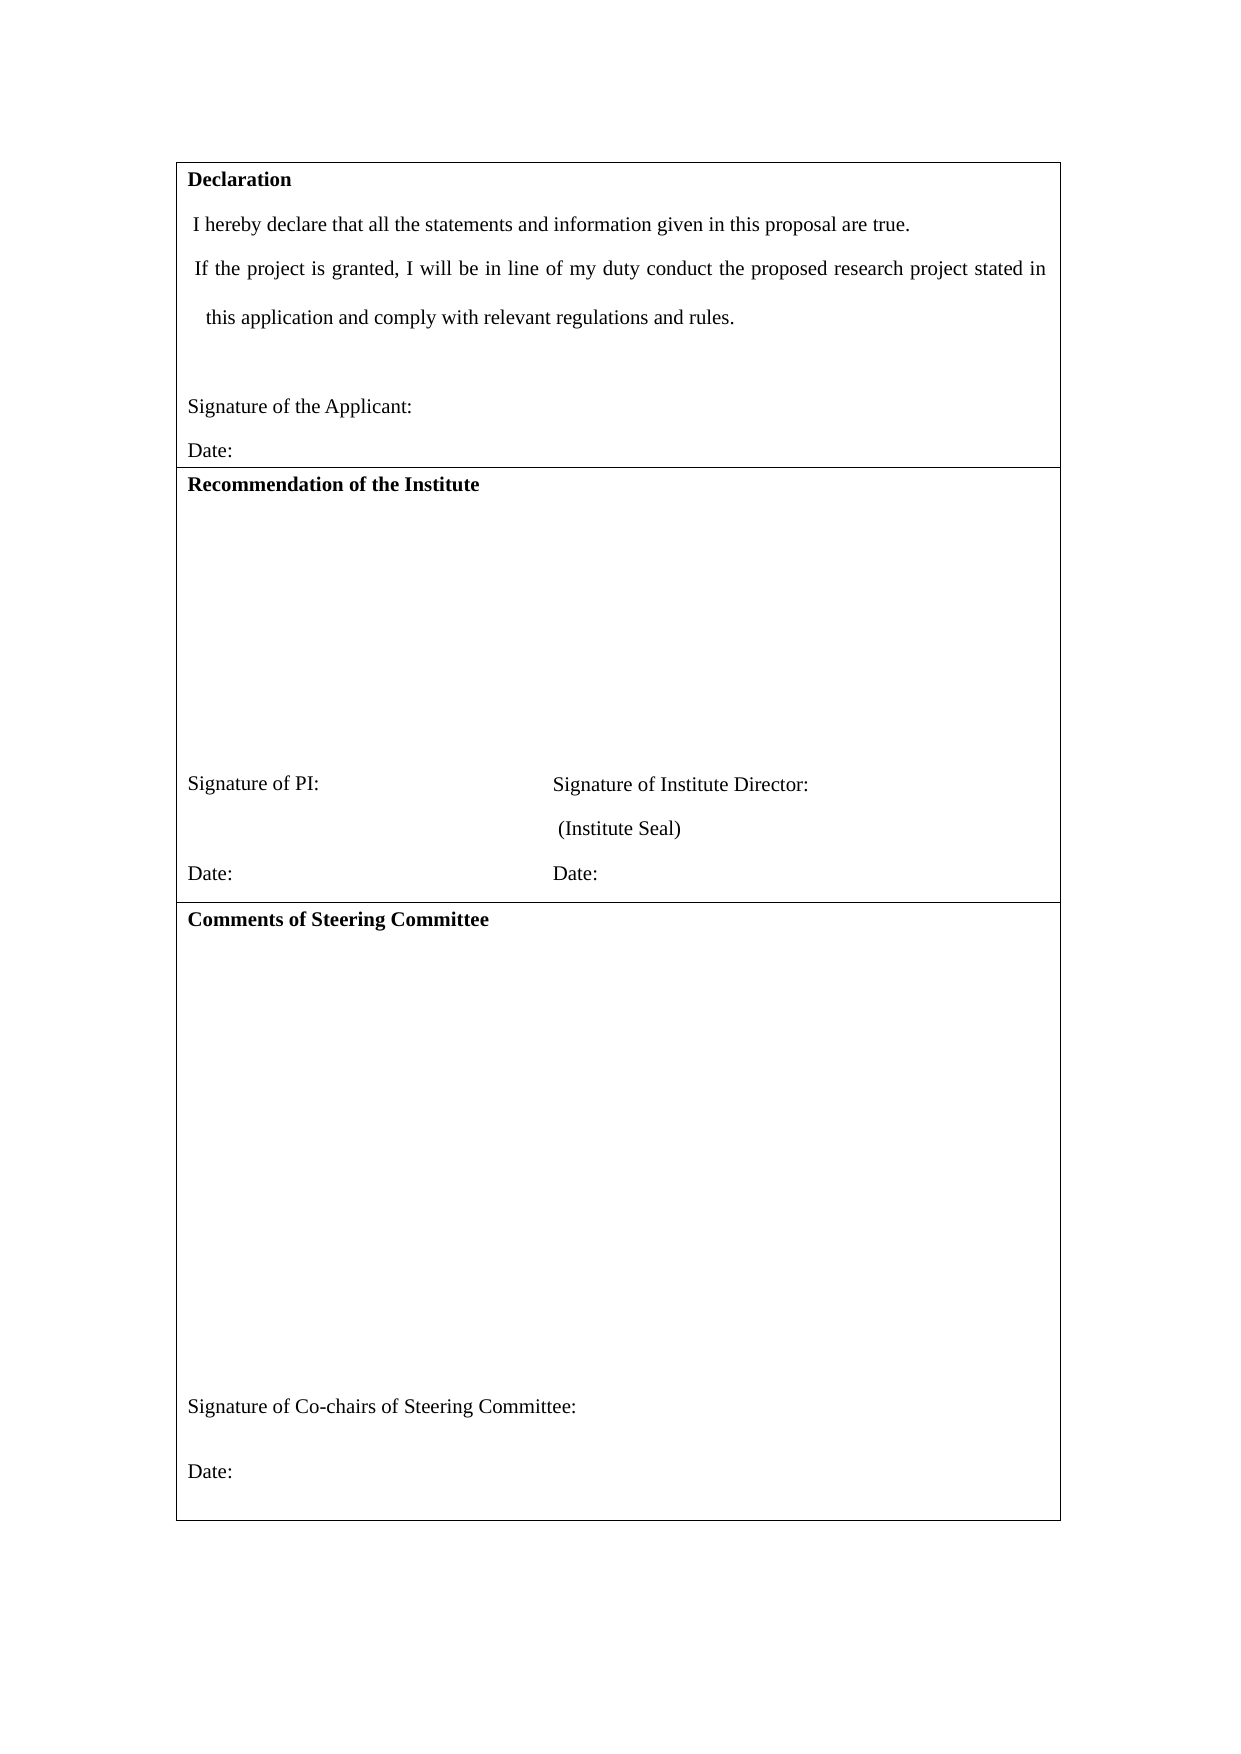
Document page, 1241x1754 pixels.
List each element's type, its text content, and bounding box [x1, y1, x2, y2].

table_cell Declaration I hereby declare that all the statements and information given in this proposal are true. If the project is granted, I will be in line of my duty conduct the proposed research project stated in this application and comply with relevant regulations and rules. Signature of the Applicant: Date: [177, 163, 1060, 467]
table_cell Comments of Steering Committee Signature of Co-chairs of Steering Committee: Date: [177, 903, 1060, 1520]
table_cell Recommendation of the Institute [177, 468, 1060, 767]
table_cell Signature of Institute Director: (Institute Seal) Date: [541, 767, 1060, 902]
table_cell Signature of PI: Date: [177, 767, 541, 902]
